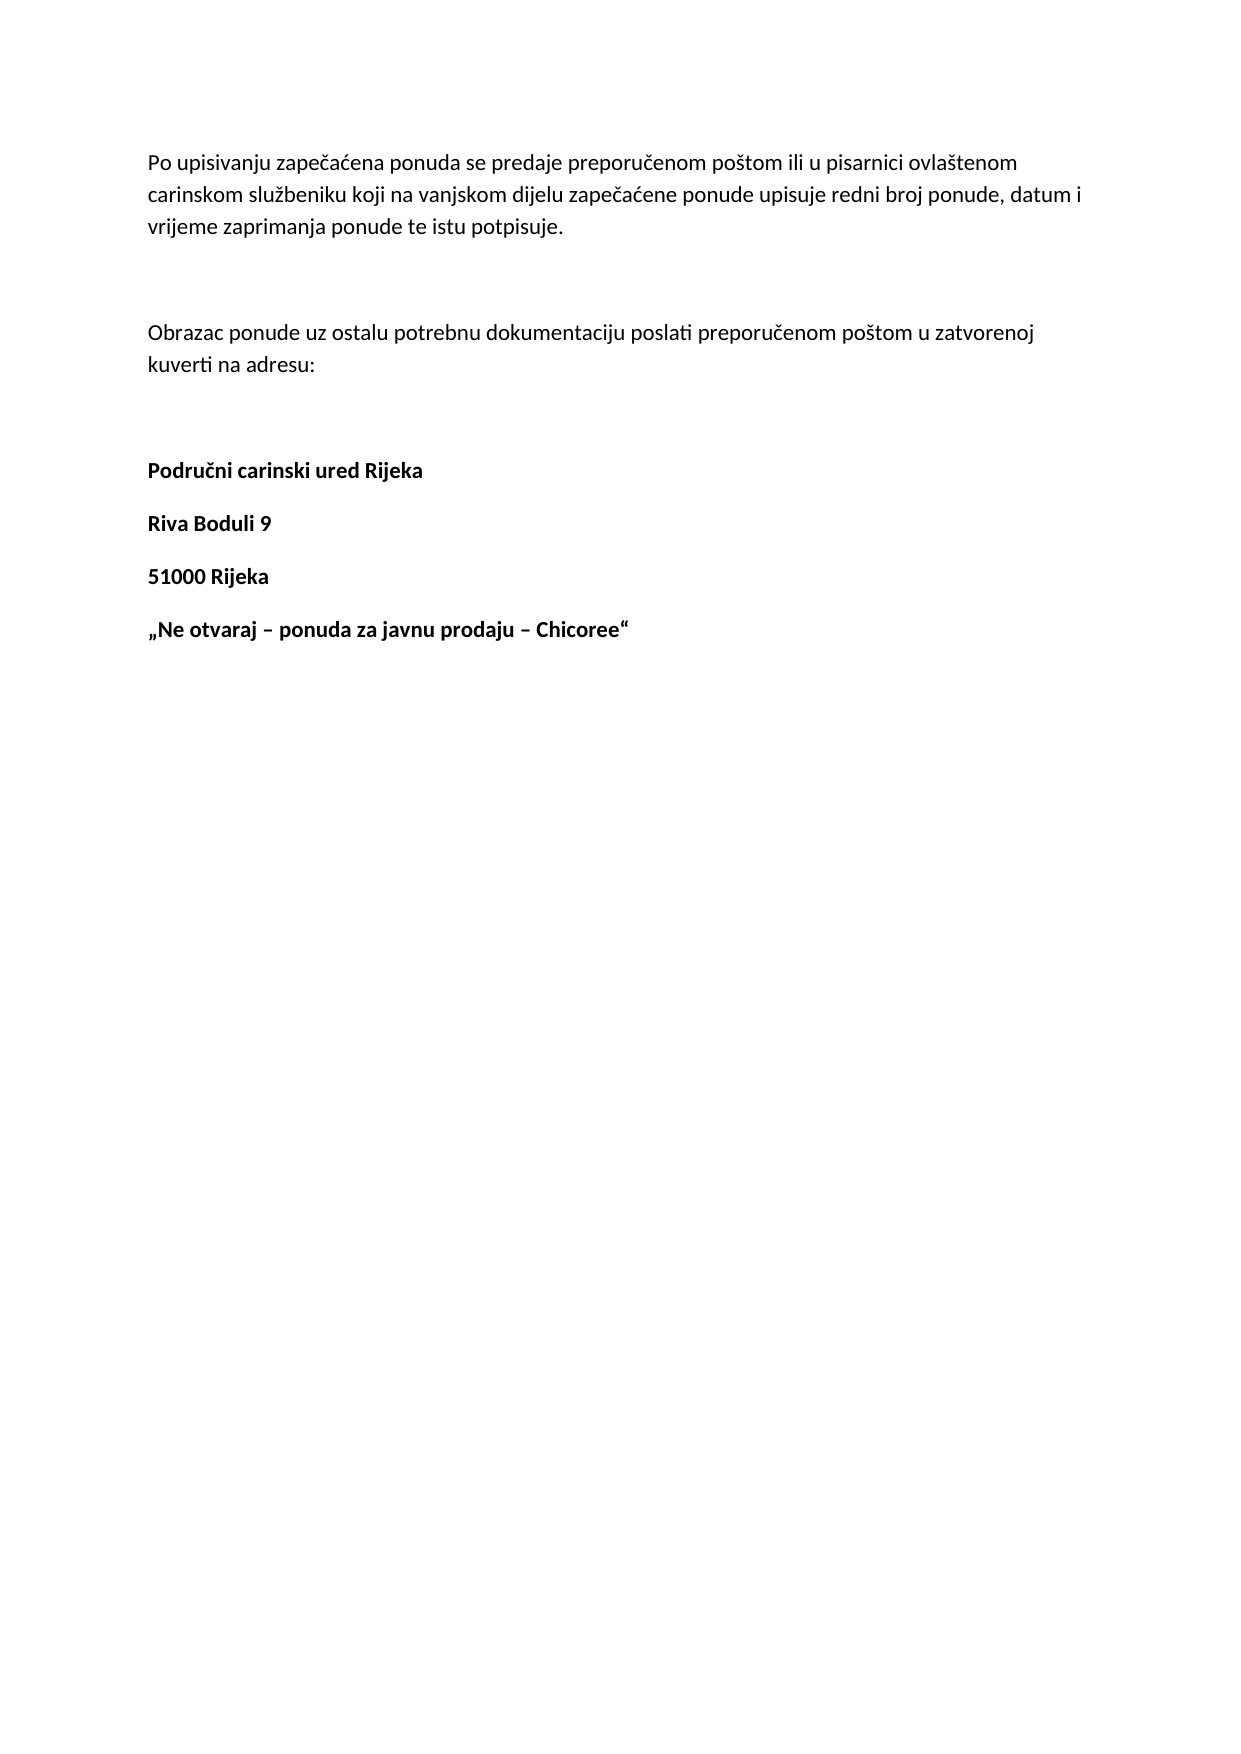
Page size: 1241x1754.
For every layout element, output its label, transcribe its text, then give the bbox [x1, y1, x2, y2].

text „Ne otvaraj – ponuda za javnu prodaju – Chicoree“ [148, 615, 1093, 643]
text Riva Boduli 9 [148, 509, 1093, 537]
text Po upisivanju zapečaćena ponuda se predaje preporučenom poštom ili u pisarnici ovlaštenom carinskom službeniku koji na vanjskom dijelu zapečaćene ponude upisuje redni broj ponude, datum i vrijeme zaprimanja ponude te istu potpisuje. [148, 148, 1093, 240]
text 51000 Rijeka [148, 562, 1093, 590]
text Područni carinski ured Rijeka [148, 456, 1093, 484]
text Obrazac ponude uz ostalu potrebnu dokumentaciju poslati preporučenom poštom u zatvorenoj kuverti na adresu: [148, 318, 1093, 378]
